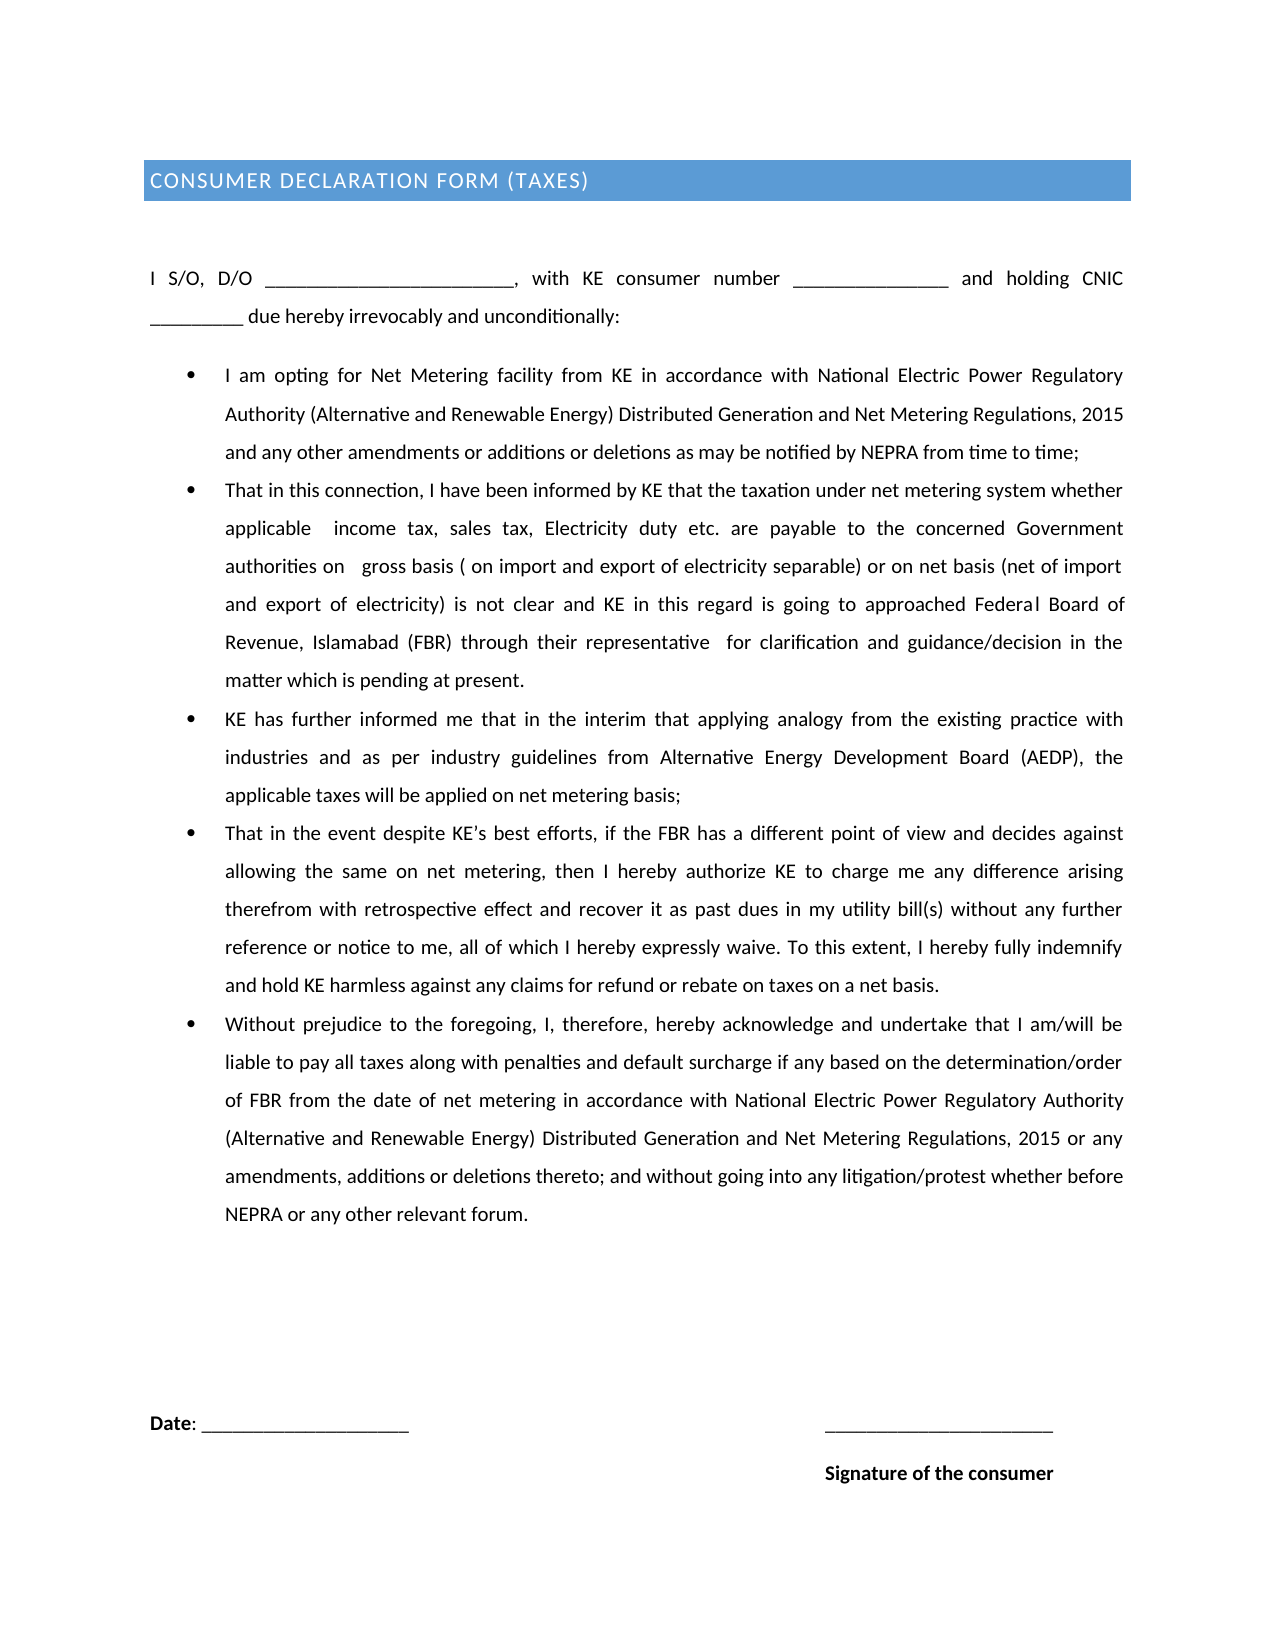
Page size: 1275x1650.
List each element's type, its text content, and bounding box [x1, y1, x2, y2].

text Signature of the consumer [750, 1460, 1125, 1486]
list That in this connection, I have been informed by KE that the taxation under net metering system whether applicable income tax, sales tax, Electricity duty etc. are payable to the concerned Government authorities on gross basis ( on import and export of electricity separable) or on net basis (net of import and export of electricity) is not clear and KE in this regard is going to approached Federal Board of Revenue, Islamabad (FBR) through their representative for clarification and guidance/decision in the matter which is pending at present. [187, 477, 1125, 693]
list That in the event despite KE’s best efforts, if the FBR has a different point of view and decides against allowing the same on net metering, then I hereby authorize KE to charge me any difference arising therefrom with retrospective effect and recover it as past dues in my utility bill(s) without any further reference or notice to me, all of which I hereby expressly waive. To this extent, I hereby fully indemnify and hold KE harmless against any claims for refund or rebate on taxes on a net basis. [187, 820, 1125, 998]
list I am opting for Net Metering facility from KE in accordance with National Electric Power Regulatory Authority (Alternative and Renewable Energy) Distributed Generation and Net Metering Regulations, 2015 and any other amendments or additions or deletions as may be notified by NEPRA from time to time; [187, 363, 1125, 464]
text Date: ____________________ ______________________ [150, 1410, 1125, 1436]
list KE has further informed me that in the interim that applying analogy from the existing practice with industries and as per industry guidelines from Alternative Energy Development Board (AEDP), the applicable taxes will be applied on net metering basis; [187, 706, 1125, 807]
text I S/O, D/O ________________________, with KE consumer number _______________ and holding CNIC _________ due hereby irrevocably and unconditionally: [150, 266, 1125, 329]
subtitle Consumer Declaration Form (Taxes) [150, 167, 1125, 195]
list Without prejudice to the foregoing, I, therefore, hereby acknowledge and undertake that I am/will be liable to pay all taxes along with penalties and default surcharge if any based on the determination/order of FBR from the date of net metering in accordance with National Electric Power Regulatory Authority (Alternative and Renewable Energy) Distributed Generation and Net Metering Regulations, 2015 or any amendments, additions or deletions thereto; and without going into any litigation/protest whether before NEPRA or any other relevant forum. [187, 1011, 1125, 1227]
